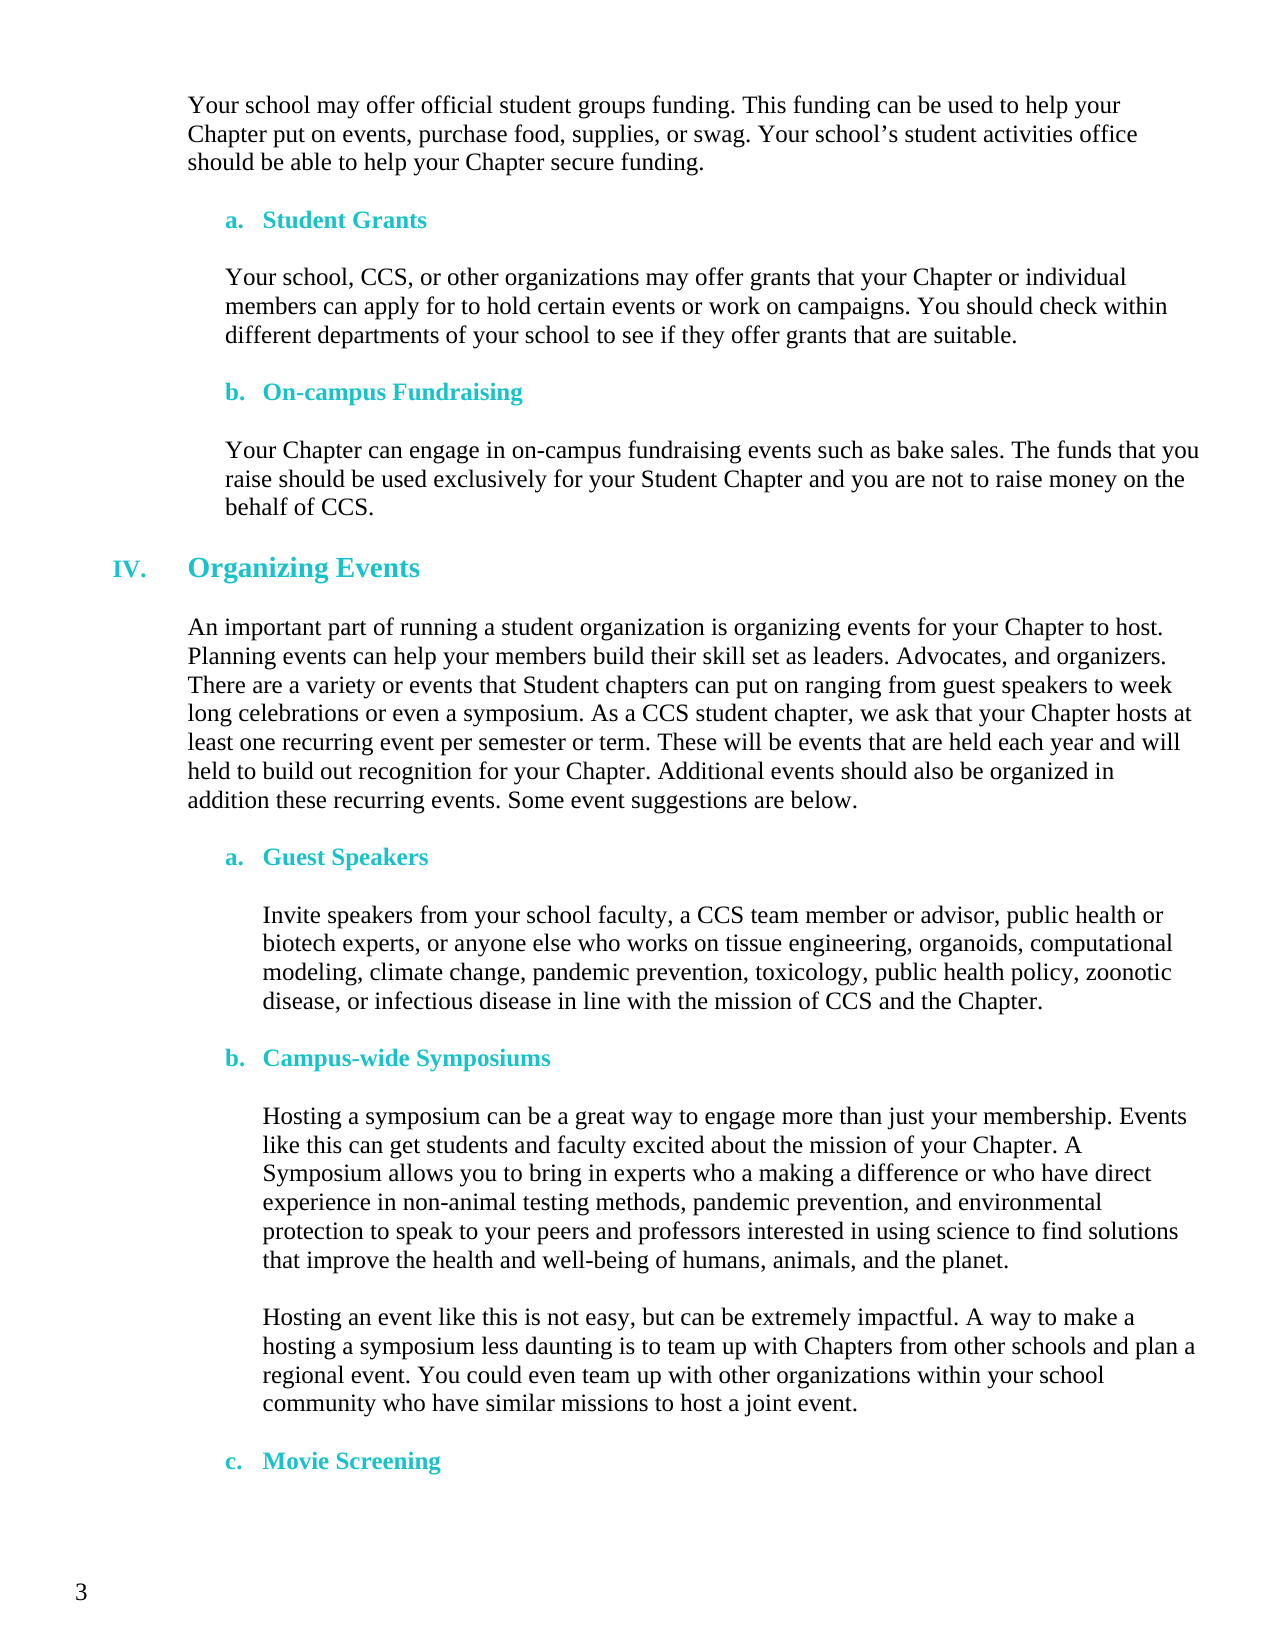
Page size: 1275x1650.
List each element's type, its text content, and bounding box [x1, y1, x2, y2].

list Guest Speakers [225, 842, 1200, 871]
text There are a variety or events that Student chapters can put on ranging from guest speakers to week long celebrations or even a symposium. As a CCS student chapter, we ask that your Chapter hosts at least one recurring event per semester or term. These will be events that are held each year and will held to build out recognition for your Chapter. Additional events should also be organized in addition these recurring events. Some event suggestions are below. [187, 670, 1200, 813]
list On-campus Fundraising [225, 377, 1200, 406]
text An important part of running a student organization is organizing events for your Chapter to host. Planning events can help your members build their skill set as leaders. Advocates, and organizers. [187, 612, 1200, 670]
text Hosting an event like this is not easy, but can be extremely impactful. A way to make a hosting a symposium less daunting is to team up with Chapters from other schools and plan a regional event. You could even team up with other organizations within your school community who have similar missions to host a joint event. [262, 1302, 1200, 1417]
list Organizing Events [112, 550, 1200, 583]
text Your school, CCS, or other organizations may offer grants that your Chapter or individual members can apply for to hold certain events or work on campaigns. You should check within different departments of your school to see if they offer grants that are suitable. [225, 262, 1200, 349]
text Invite speakers from your school faculty, a CCS team member or advisor, public health or biotech experts, or anyone else who works on tissue engineering, organoids, computational modeling, climate change, pandemic prevention, toxicology, public health policy, zoonotic disease, or infectious disease in line with the mission of CCS and the Chapter. [262, 900, 1200, 1015]
list Student Grants [225, 205, 1200, 234]
text Your Chapter can engage in on-campus fundraising events such as bake sales. The funds that you raise should be used exclusively for your Student Chapter and you are not to raise money on the behalf of CCS. [225, 435, 1200, 521]
list Campus-wide Symposiums [225, 1043, 1200, 1072]
text Hosting a symposium can be a great way to engage more than just your membership. Events like this can get students and faculty excited about the mission of your Chapter. A Symposium allows you to bring in experts who a making a difference or who have direct experience in non-animal testing methods, pandemic prevention, and environmental protection to speak to your peers and professors interested in using science to find solutions that improve the health and well-being of humans, animals, and the planet. [262, 1101, 1200, 1273]
text Your school may offer official student groups funding. This funding can be used to help your Chapter put on events, purchase food, supplies, or swag. Your school’s student activities office should be able to help your Chapter secure funding. [187, 90, 1200, 176]
list Movie Screening [225, 1446, 1200, 1475]
